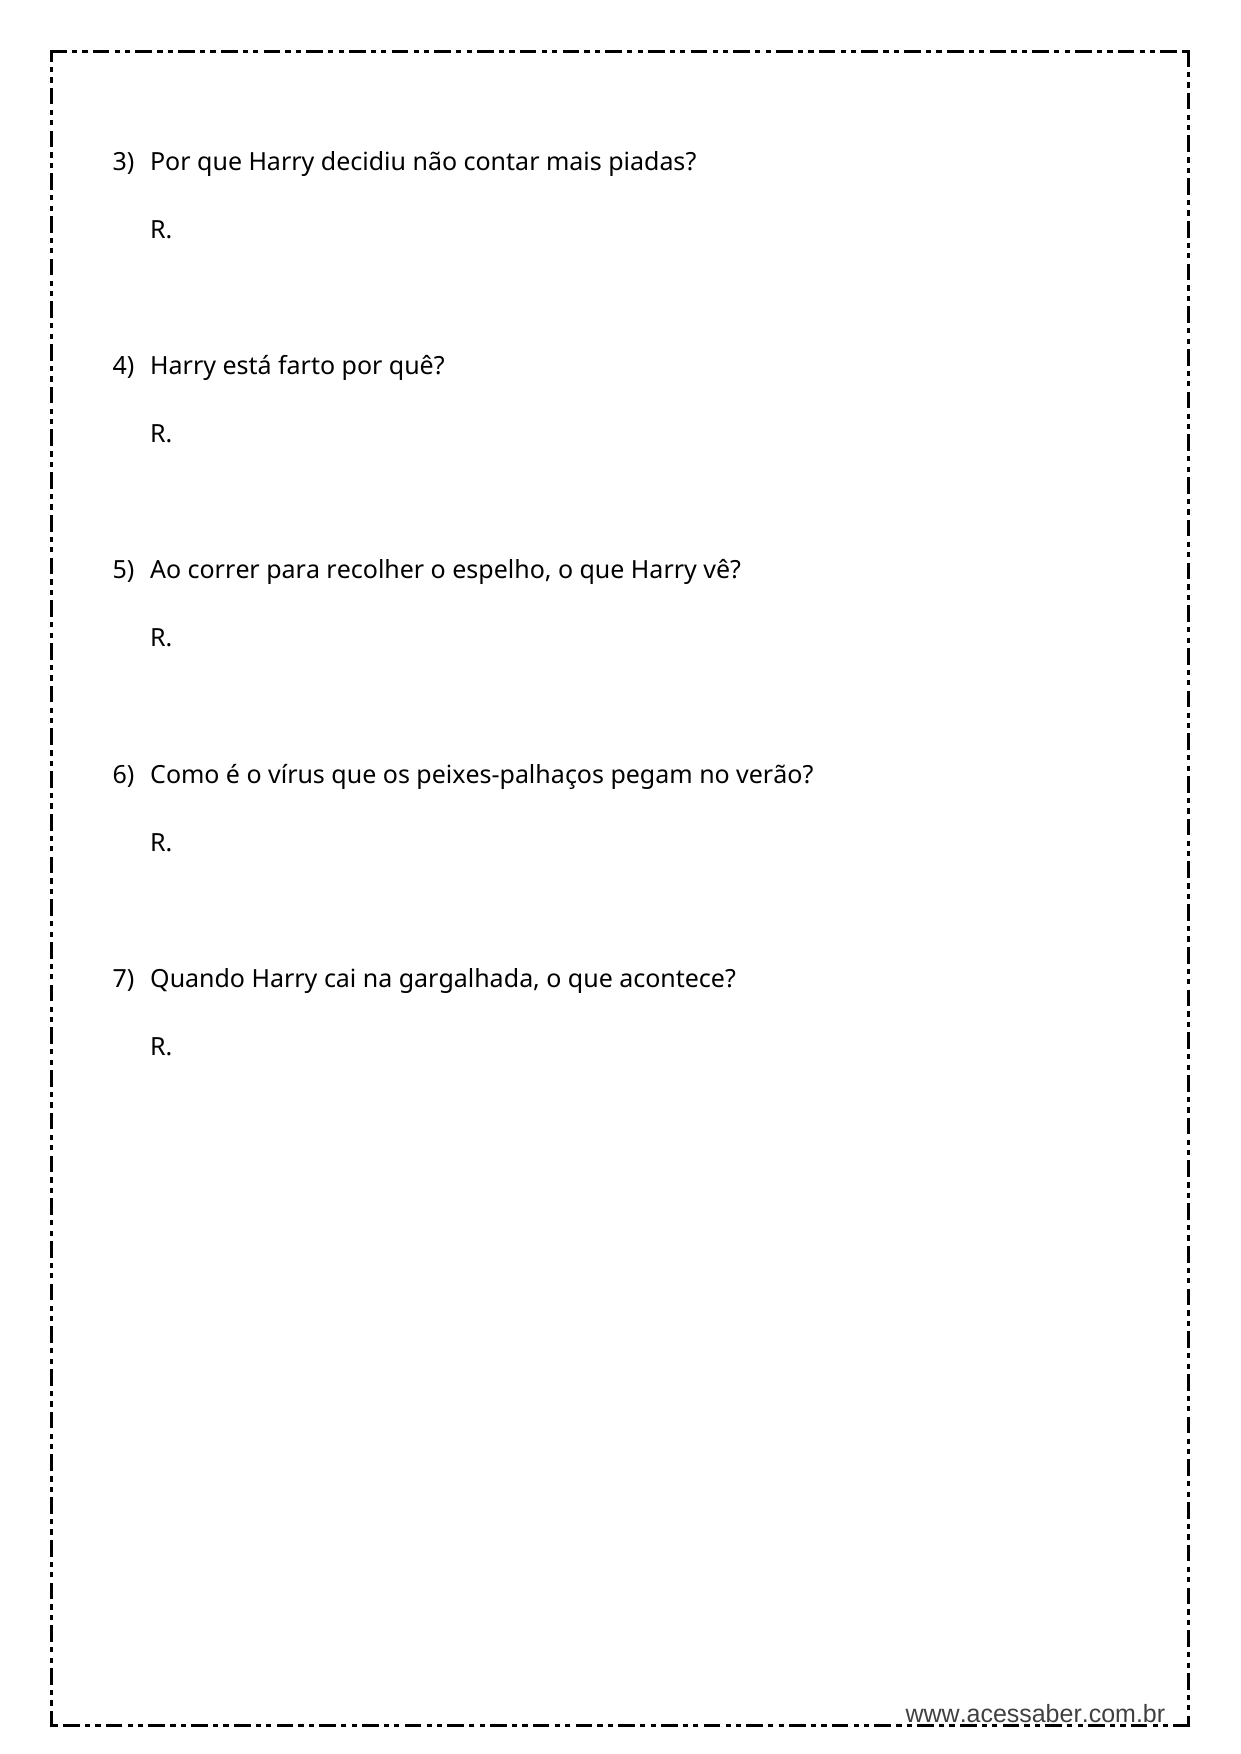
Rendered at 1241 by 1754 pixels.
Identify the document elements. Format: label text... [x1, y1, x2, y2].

list R. [150, 620, 1165, 654]
list R. [150, 416, 1165, 450]
list R. [150, 1029, 1165, 1063]
list Quando Harry cai na gargalhada, o que acontece? [112, 961, 1165, 995]
list Harry está farto por quê? [112, 347, 1165, 382]
list Ao correr para recolher o espelho, o que Harry vê? [112, 552, 1165, 586]
list R. [150, 824, 1165, 858]
list Por que Harry decidiu não contar mais piadas? [112, 143, 1165, 177]
list R. [150, 211, 1165, 245]
list Como é o vírus que os peixes-palhaços pegam no verão? [112, 756, 1165, 790]
